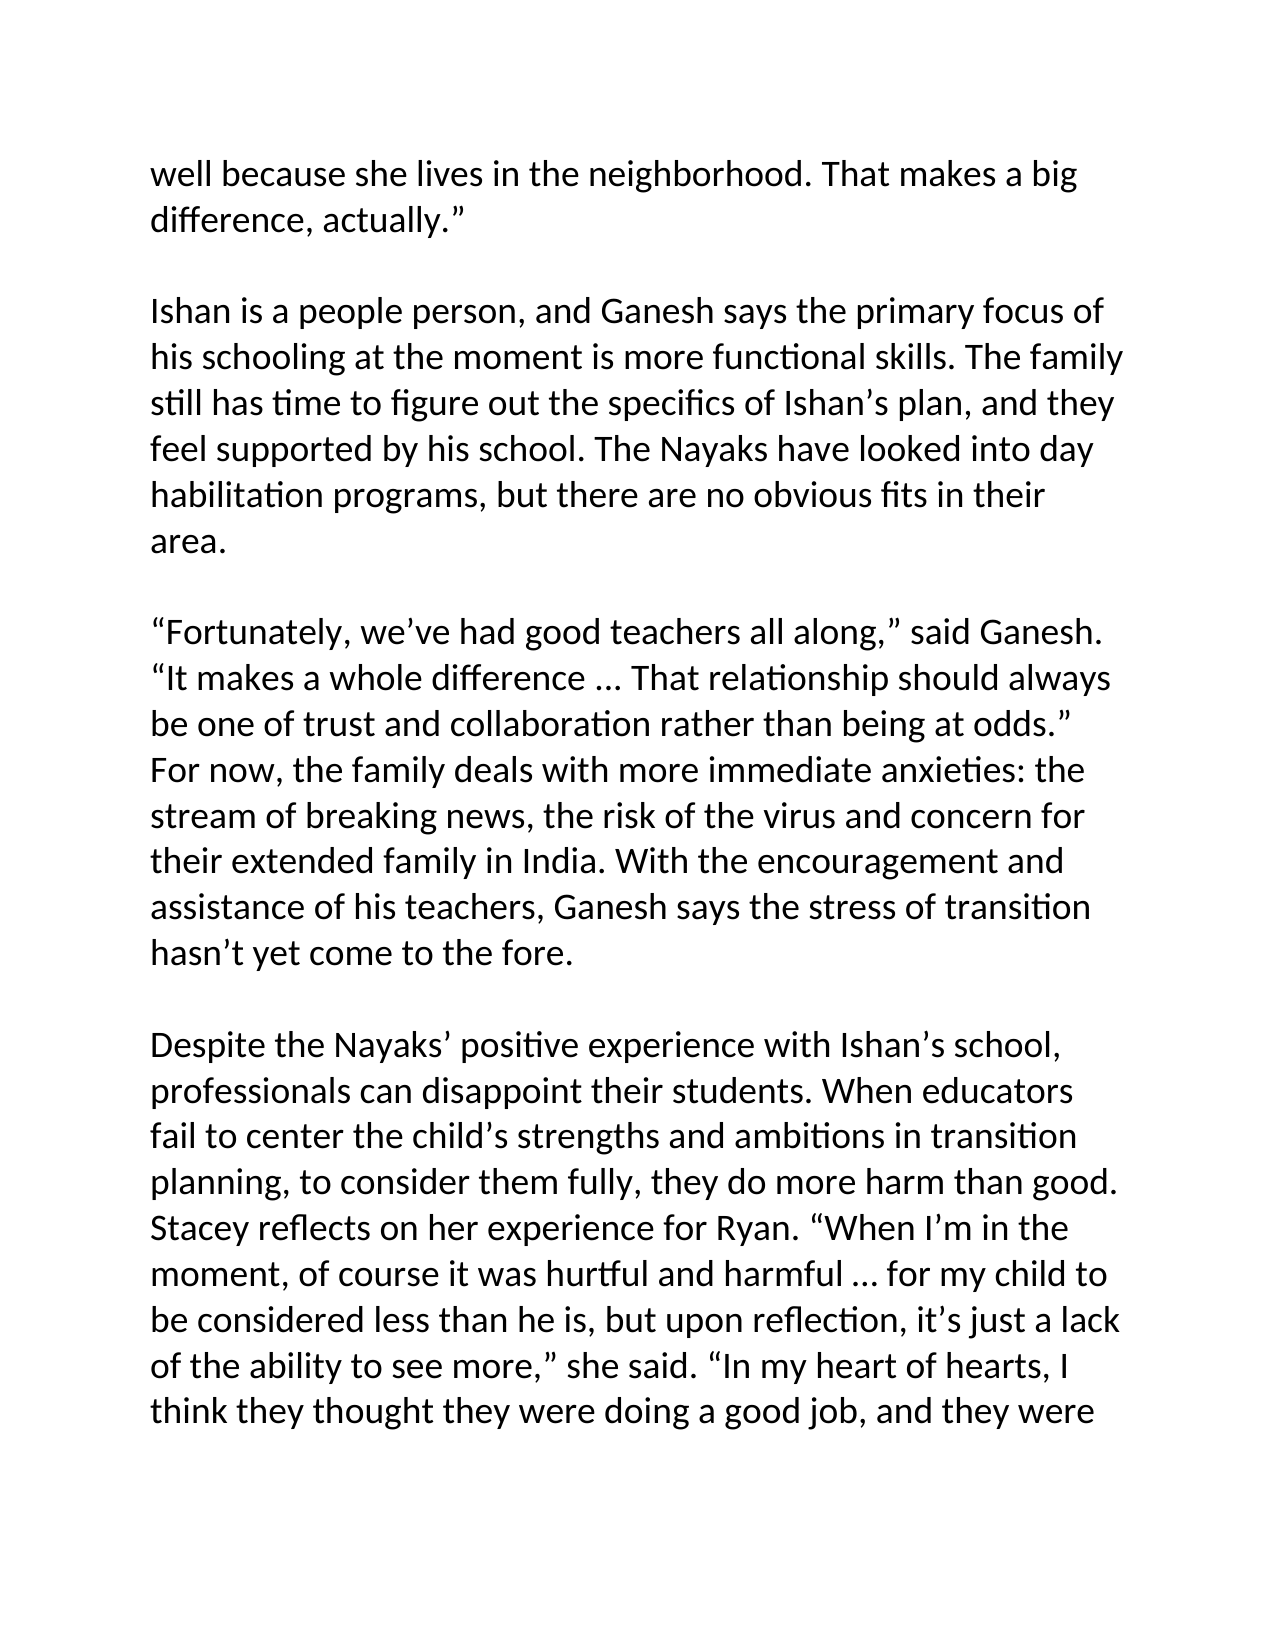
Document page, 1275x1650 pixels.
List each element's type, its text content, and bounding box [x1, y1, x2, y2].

text Ishan is a people person, and Ganesh says the primary focus of his schooling at the moment is more functional skills. The family still has time to figure out the specifics of Ishan’s plan, and they feel supported by his school. The Nayaks have looked into day habilitation programs, but there are no obvious fits in their area. [150, 287, 1125, 562]
text “Fortunately, we’ve had good teachers all along,” said Ganesh. “It makes a whole difference ... That relationship should always be one of trust and collaboration rather than being at odds.” [150, 608, 1125, 746]
text For now, the family deals with more immediate anxieties: the stream of breaking news, the risk of the virus and concern for their extended family in India. With the encouragement and assistance of his teachers, Ganesh says the stress of transition hasn’t yet come to the fore. [150, 746, 1125, 975]
text Despite the Nayaks’ positive experience with Ishan’s school, professionals can disappoint their students. When educators fail to center the child’s strengths and ambitions in transition planning, to consider them fully, they do more harm than good. [150, 1021, 1125, 1204]
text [150, 150, 1125, 242]
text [150, 1204, 1125, 1433]
